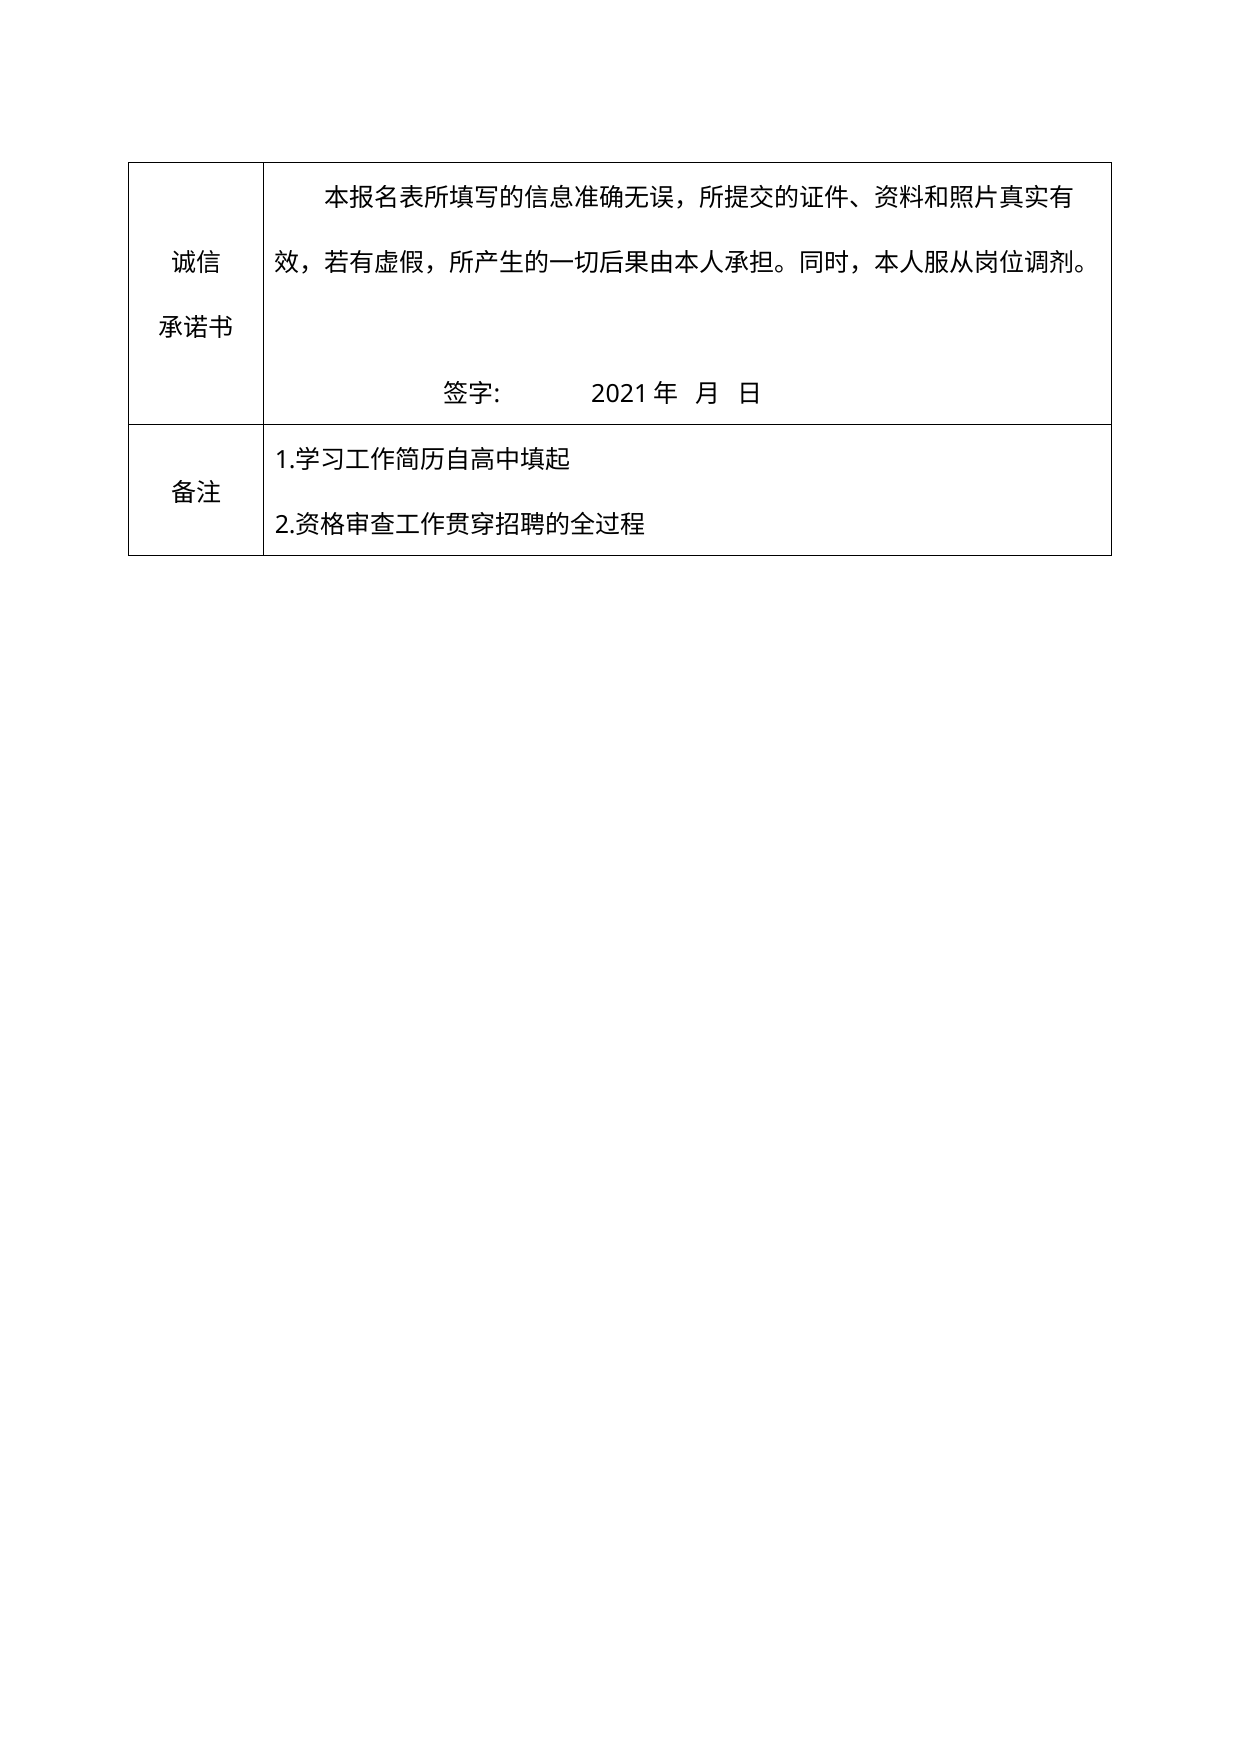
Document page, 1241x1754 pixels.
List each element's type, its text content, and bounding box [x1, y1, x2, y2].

table_cell 签字: 2021年 月 日 [264, 358, 1111, 424]
table_cell 诚信 承诺书 [129, 163, 263, 424]
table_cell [264, 163, 1111, 358]
table_cell 1.学习工作简历自高中填起 2.资格审查工作贯穿招聘的全过程 [264, 425, 1111, 555]
table_cell 备注 [129, 425, 263, 555]
